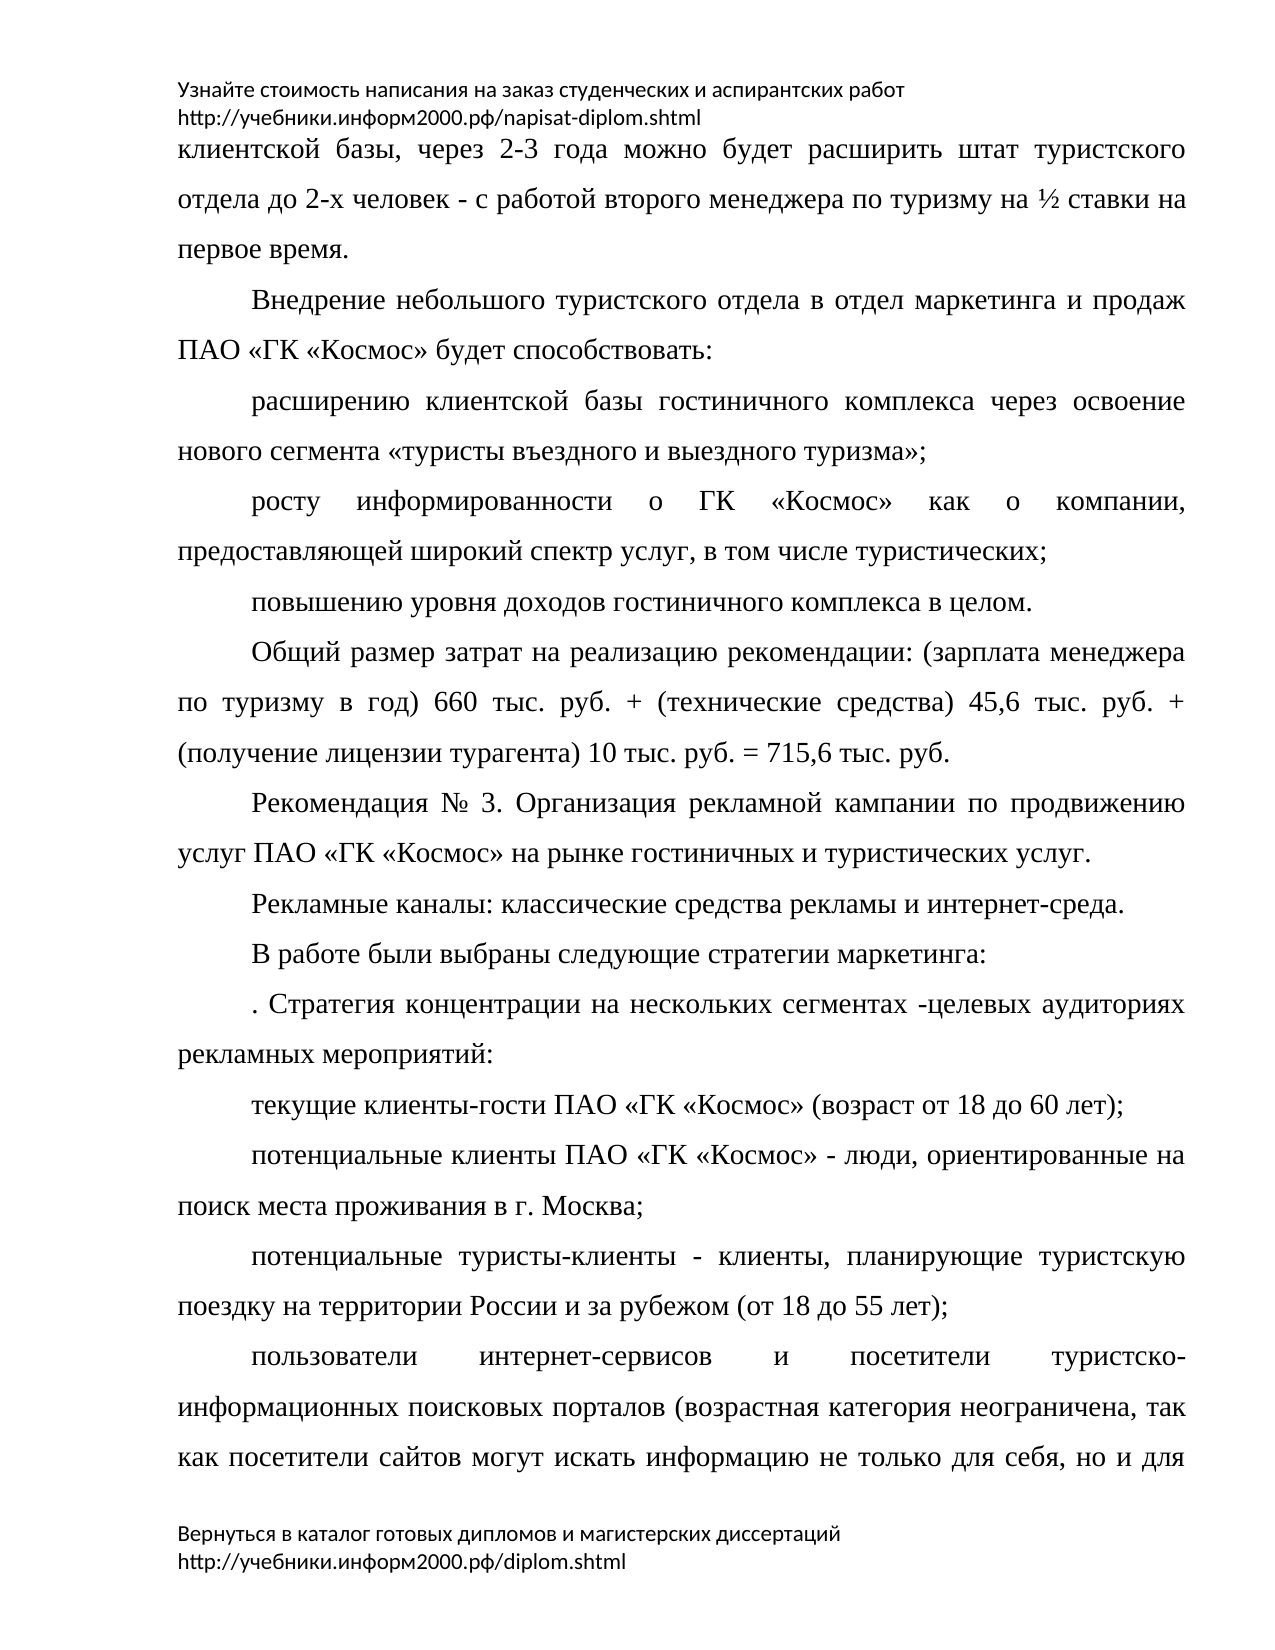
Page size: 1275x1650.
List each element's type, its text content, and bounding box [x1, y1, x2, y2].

text повышению уровня доходов гостиничного комплекса в целом. [177, 584, 1186, 617]
text росту информированности о ГК «Космос» как о компании, предоставляющей широкий спектр услуг, в том числе туристических; [177, 483, 1186, 567]
text расширению клиентской базы гостиничного комплекса через освоение нового сегмента «туристы въездного и выездного туризма»; [177, 383, 1186, 466]
text текущие клиенты-гости ПАО «ГК «Космос» (возраст от 18 до 60 лет); [177, 1087, 1186, 1121]
text Рекомендация № 3. Организация рекламной кампании по продвижению услуг ПАО «ГК «Космос» на рынке гостиничных и туристических услуг. [177, 785, 1186, 869]
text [177, 131, 1186, 265]
text . Стратегия концентрации на нескольких сегментах -целевых аудиториях рекламных мероприятий: [177, 986, 1186, 1070]
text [177, 1338, 1186, 1473]
text потенциальные туристы-клиенты - клиенты, планирующие туристскую поездку на территории России и за рубежом (от 18 до 55 лет); [177, 1238, 1186, 1322]
text Внедрение небольшого туристского отдела в отдел маркетинга и продаж ПАО «ГК «Космос» будет способствовать: [177, 282, 1186, 366]
text Общий размер затрат на реализацию рекомендации: (зарплата менеджера по туризму в год) 660 тыс. руб. + (технические средства) 45,6 тыс. руб. + (получение лицензии турагента) 10 тыс. руб. = 715,6 тыс. руб. [177, 634, 1186, 768]
text потенциальные клиенты ПАО «ГК «Космос» - люди, ориентированные на поиск места проживания в г. Москва; [177, 1137, 1186, 1221]
text В работе были выбраны следующие стратегии маркетинга: [177, 936, 1186, 969]
text Рекламные каналы: классические средства рекламы и интернет-среда. [177, 886, 1186, 919]
